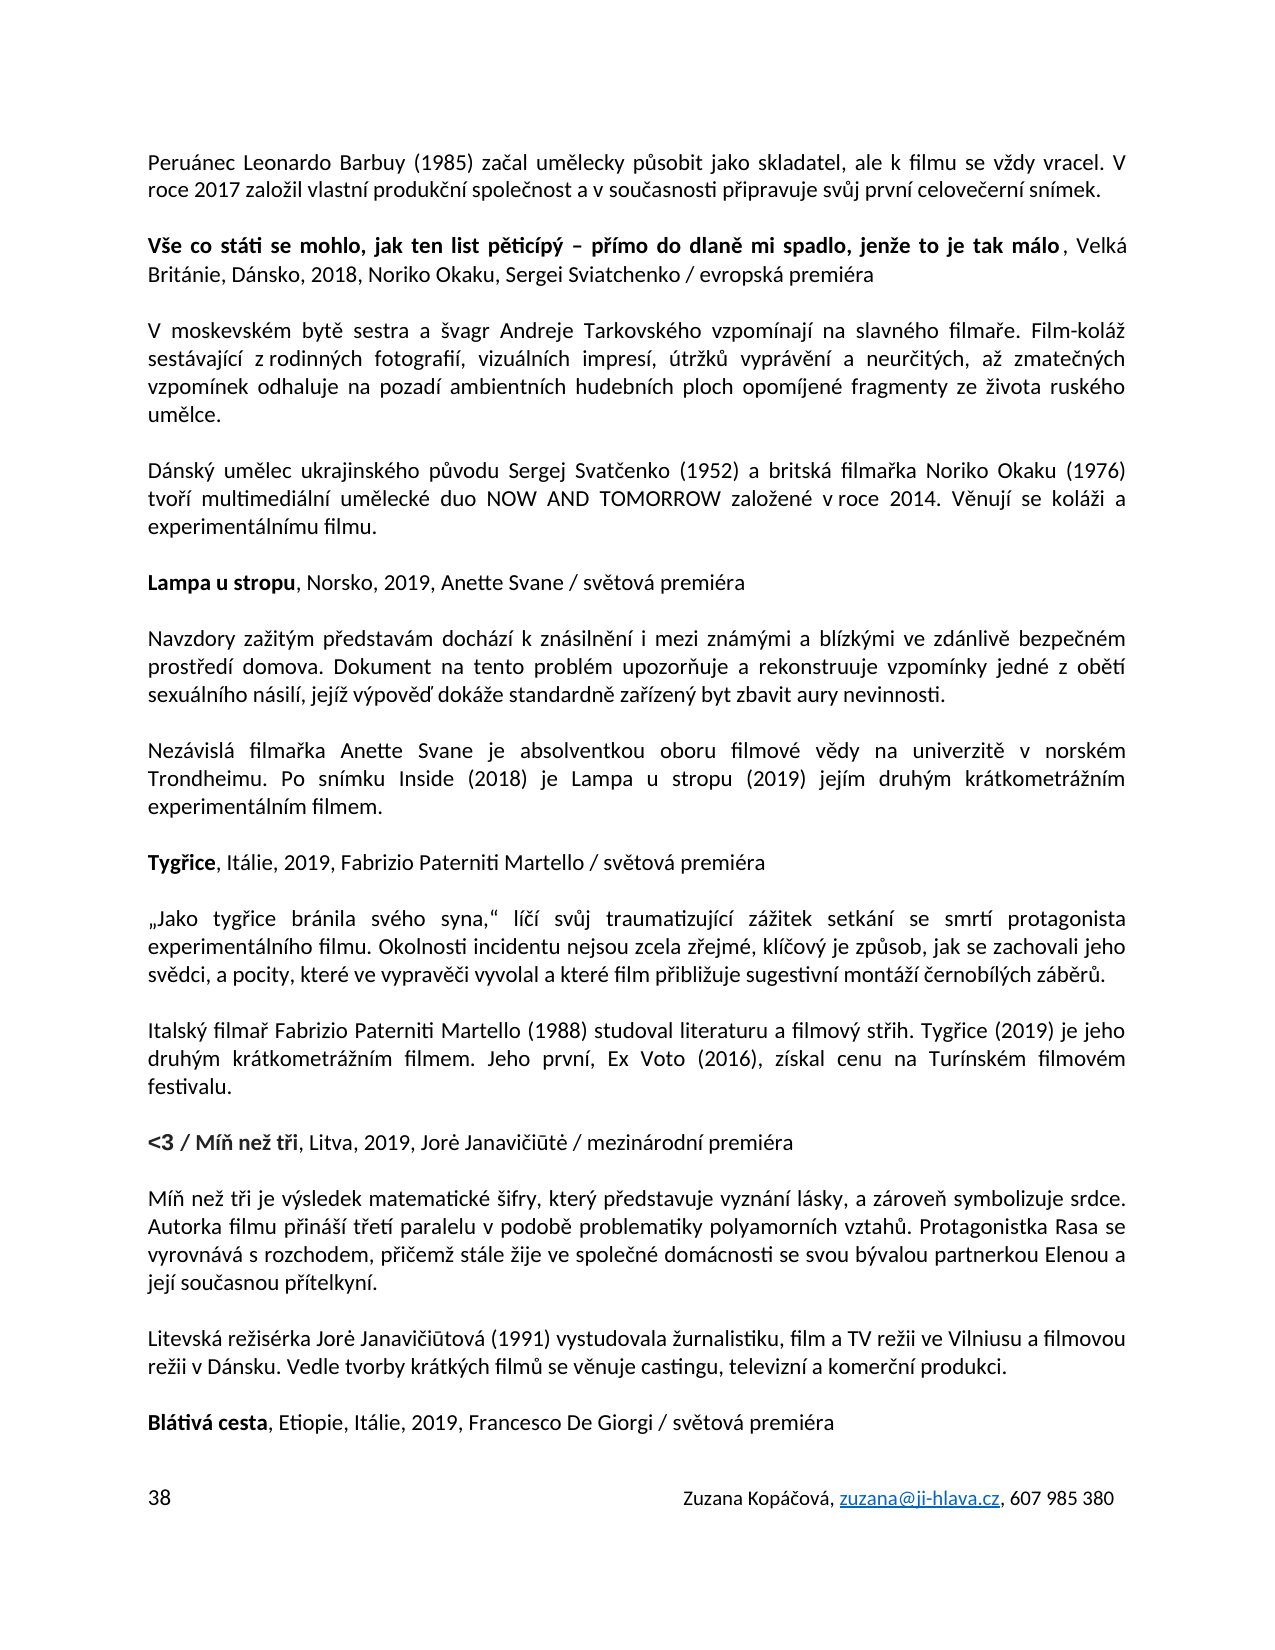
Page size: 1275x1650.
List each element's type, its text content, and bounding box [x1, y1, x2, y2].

text Vše co státi se mohlo, jak ten list pěticípý – přímo do dlaně mi spadlo, jenže to je tak málo, Velká Británie, Dánsko, 2018, Noriko Okaku, Sergei Sviatchenko / evropská premiéra [148, 232, 1127, 288]
text V moskevském bytě sestra a švagr Andreje Tarkovského vzpomínají na slavného filmaře. Film-koláž sestávající z rodinných fotografií, vizuálních impresí, útržků vyprávění a neurčitých, až zmatečných vzpomínek odhaluje na pozadí ambientních hudebních ploch opomíjené fragmenty ze života ruského umělce. [148, 316, 1127, 428]
text Navzdory zažitým představám dochází k znásilnění i mezi známými a blízkými ve zdánlivě bezpečném prostředí domova. Dokument na tento problém upozorňuje a rekonstruuje vzpomínky jedné z obětí sexuálního násilí, jejíž výpověď dokáže standardně zařízený byt zbavit aury nevinnosti. [148, 624, 1127, 708]
text Italský filmař Fabrizio Paterniti Martello (1988) studoval literaturu a filmový střih. Tygřice (2019) je jeho druhým krátkometrážním filmem. Jeho první, Ex Voto (2016), získal cenu na Turínském filmovém festivalu. [148, 1016, 1127, 1100]
text Nezávislá filmařka Anette Svane je absolventkou oboru filmové vědy na univerzitě v norském Trondheimu. Po snímku Inside (2018) je Lampa u stropu (2019) jejím druhým krátkometrážním experimentálním filmem. [148, 736, 1127, 820]
text Blátivá cesta, Etiopie, Itálie, 2019, Francesco De Giorgi / světová premiéra [148, 1408, 1127, 1437]
text <3 / Míň než tři, Litva, 2019, Jorė Janavičiūtė / mezinárodní premiéra [298, 1128, 1127, 1156]
text Dánský umělec ukrajinského původu Sergej Svatčenko (1952) a britská filmařka Noriko Okaku (1976) tvoří multimediální umělecké duo NOW AND TOMORROW založené v roce 2014. Věnují se koláži a experimentálnímu filmu. [148, 456, 1127, 540]
text Peruánec Leonardo Barbuy (1985) začal umělecky působit jako skladatel, ale k filmu se vždy vracel. V roce 2017 založil vlastní produkční společnost a v současnosti připravuje svůj první celovečerní snímek. [148, 148, 1127, 204]
text „Jako tygřice bránila svého syna,“ líčí svůj traumatizující zážitek setkání se smrtí protagonista experimentálního filmu. Okolnosti incidentu nejsou zcela zřejmé, klíčový je způsob, jak se zachovali jeho svědci, a pocity, které ve vypravěči vyvolal a které film přibližuje sugestivní montáží černobílých záběrů. [148, 904, 1127, 988]
text Litevská režisérka Jorė Janavičiūtová (1991) vystudovala žurnalistiku, film a TV režii ve Vilniusu a filmovou režii v Dánsku. Vedle tvorby krátkých filmů se věnuje castingu, televizní a komerční produkci. [148, 1324, 1127, 1381]
text Tygřice, Itálie, 2019, Fabrizio Paterniti Martello / světová premiéra [148, 848, 1127, 876]
text Míň než tři je výsledek matematické šifry, který představuje vyznání lásky, a zároveň symbolizuje srdce. Autorka filmu přináší třetí paralelu v podobě problematiky polyamorních vztahů. Protagonistka Rasa se vyrovnává s rozchodem, přičemž stále žije ve společné domácnosti se svou bývalou partnerkou Elenou a její současnou přítelkyní. [148, 1184, 1127, 1296]
text Lampa u stropu, Norsko, 2019, Anette Svane / světová premiéra [148, 568, 1127, 596]
